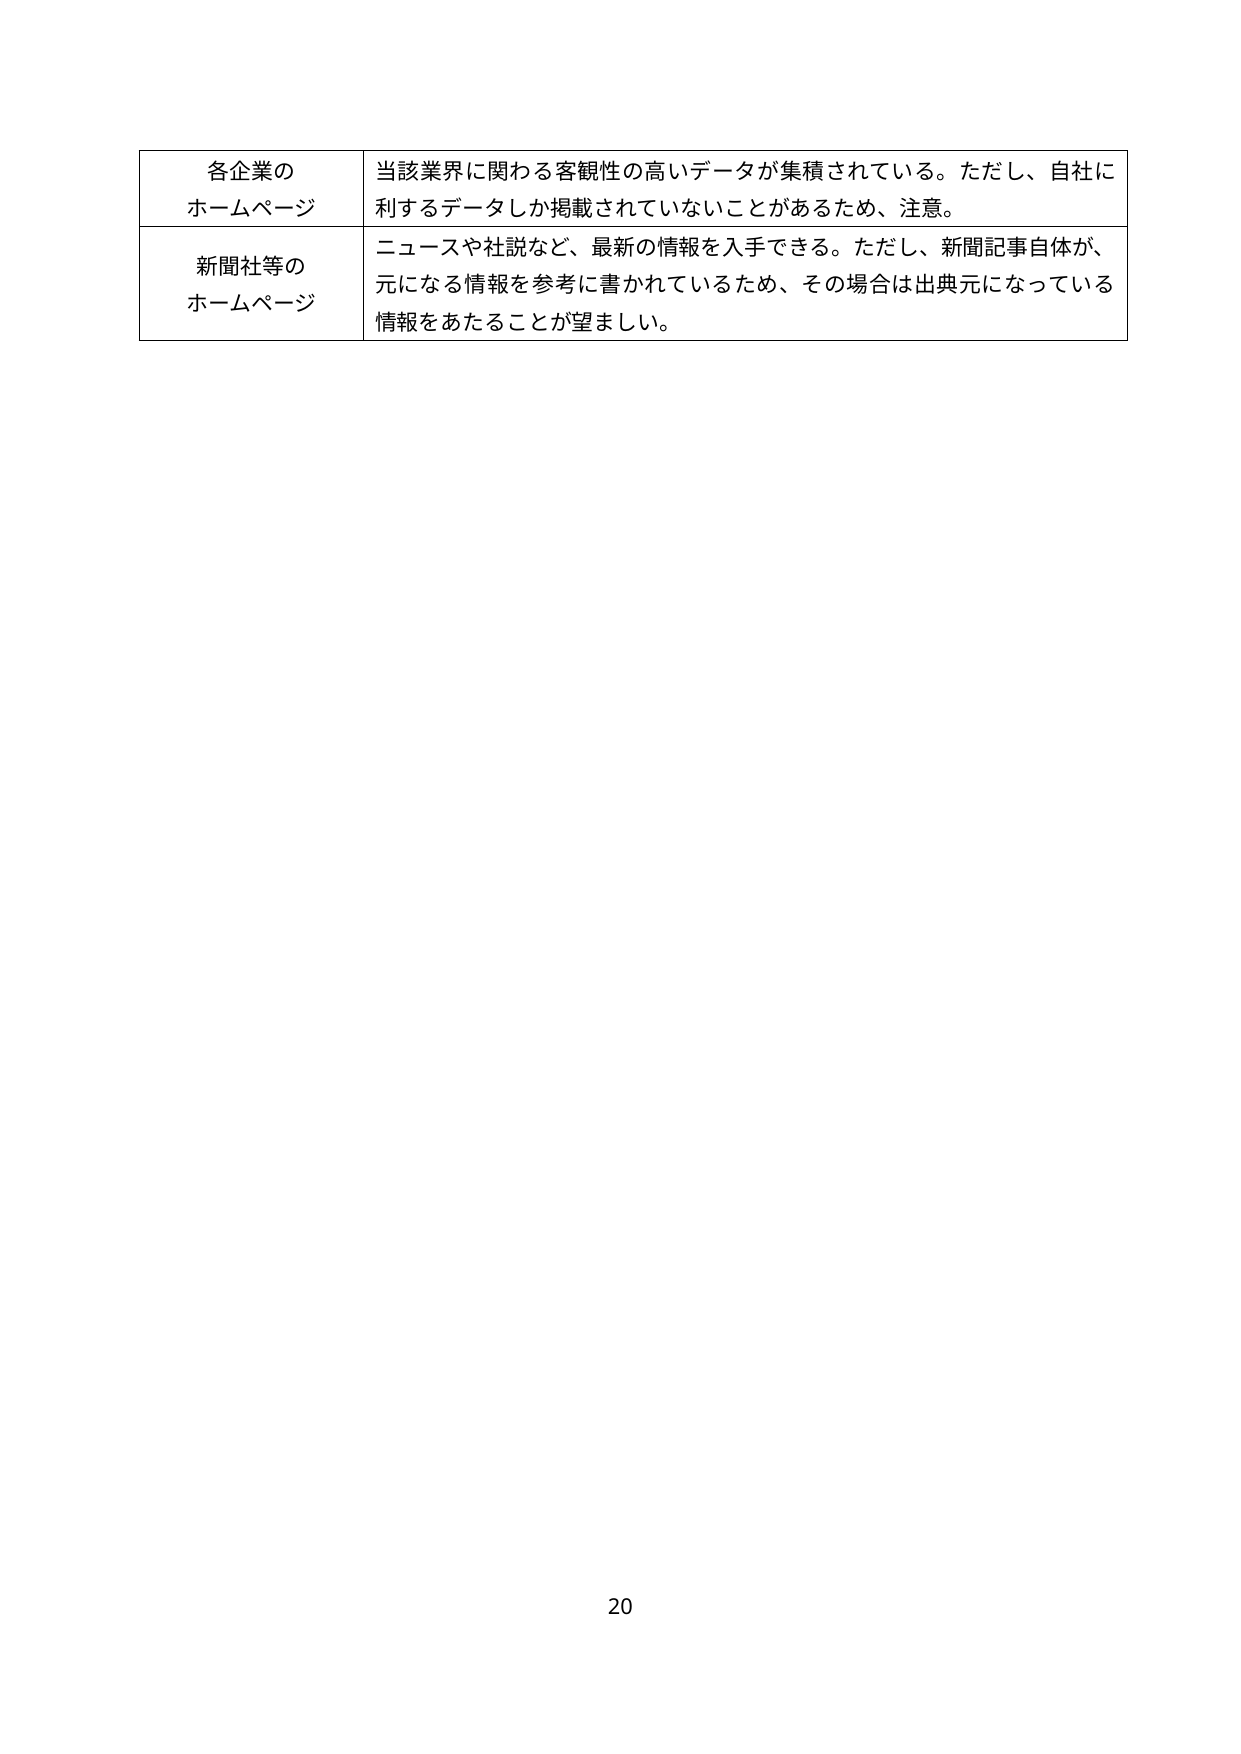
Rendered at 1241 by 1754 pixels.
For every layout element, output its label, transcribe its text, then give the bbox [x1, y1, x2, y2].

table_cell ニュースや社説など、最新の情報を入手できる。ただし、新聞記事自体が、元になる情報を参考に書かれているため、その場合は出典元になっている情報をあたることが望ましい。 [364, 227, 1127, 339]
table_cell 当該業界に関わる客観性の高いデータが集積されている。ただし、自社に利するデータしか掲載されていないことがあるため、注意。 [364, 151, 1127, 226]
table_cell 各企業の ホームページ [140, 151, 363, 226]
table_cell 新聞社等の ホームページ [140, 227, 363, 339]
